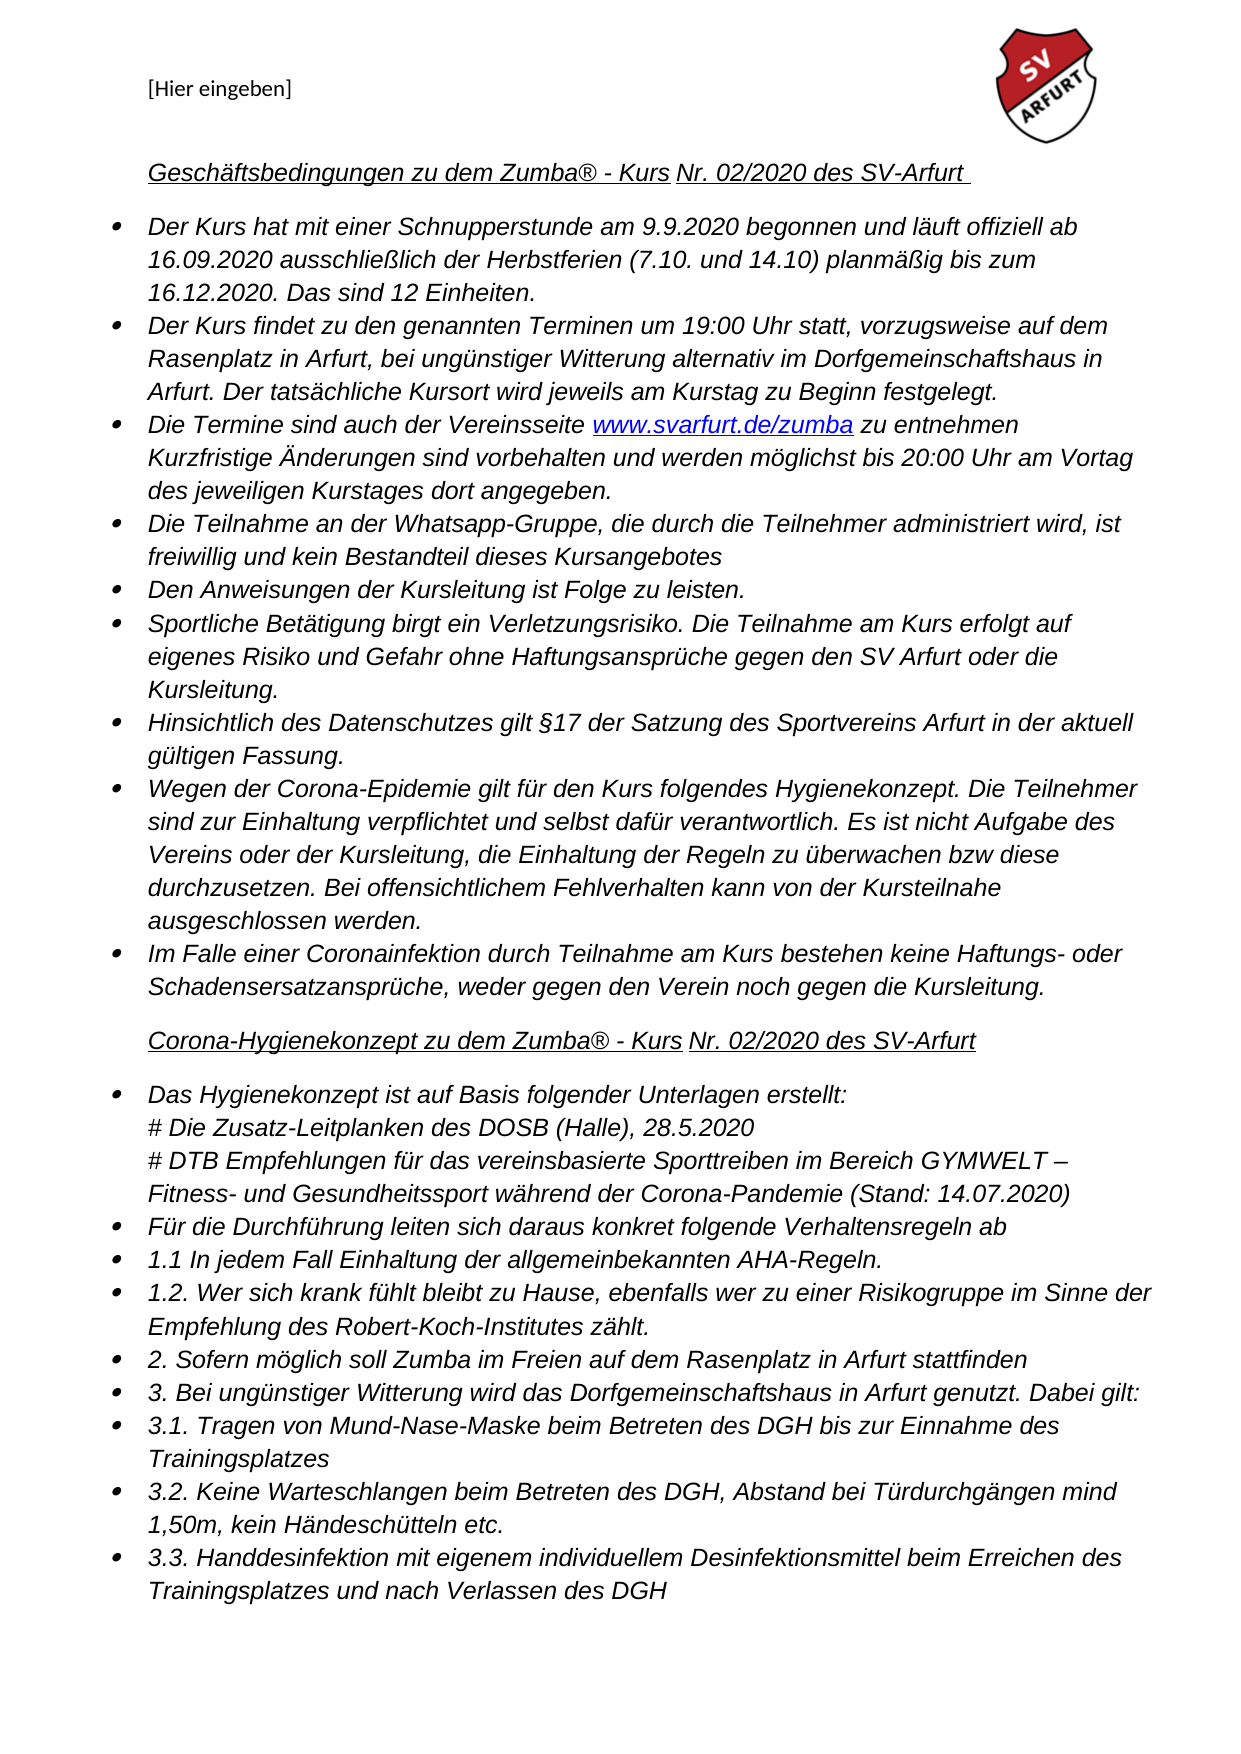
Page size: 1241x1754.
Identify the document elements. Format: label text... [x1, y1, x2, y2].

list 3.3. Handdesinfektion mit eigenem individuellem Desinfektionsmittel beim Erreichen des Trainingsplatzes und nach Verlassen des DGH [110, 1543, 1166, 1605]
list Hinsichtlich des Datenschutzes gilt §17 der Satzung des Sportvereins Arfurt in der aktuell gültigen Fassung. [110, 708, 1166, 769]
list Den Anweisungen der Kursleitung ist Folge zu leisten. [110, 575, 1166, 604]
list Die Termine sind auch der Vereinsseite www.svarfurt.de/zumba zu entnehmen Kurzfristige Änderungen sind vorbehalten und werden möglichst bis 20:00 Uhr am Vortag des jeweiligen Kurstages dort angegeben. [110, 410, 1166, 505]
list Der Kurs findet zu den genannten Terminen um 19:00 Uhr statt, vorzugsweise auf dem Rasenplatz in Arfurt, bei ungünstiger Witterung alternativ im Dorfgemeinschaftshaus in Arfurt. Der tatsächliche Kursort wird jeweils am Kurstag zu Beginn festgelegt. [110, 311, 1166, 406]
list # DTB Empfehlungen für das vereinsbasierte Sporttreiben im Bereich GYMWELT – Fitness- und Gesundheitssport während der Corona-Pandemie (Stand: 14.07.2020) [148, 1146, 1166, 1208]
list Sportliche Betätigung birgt ein Verletzungsrisiko. Die Teilnahme am Kurs erfolgt auf eigenes Risiko und Gefahr ohne Haftungsansprüche gegen den SV Arfurt oder die Kursleitung. [110, 608, 1166, 703]
list 3.2. Keine Warteschlangen beim Betreten des DGH, Abstand bei Türdurchgängen mind 1,50m, kein Händeschütteln etc. [110, 1477, 1166, 1539]
list 2. Sofern möglich soll Zumba im Freien auf dem Rasenplatz in Arfurt stattfinden [110, 1344, 1166, 1373]
list 3.1. Tragen von Mund-Nase-Maske beim Betreten des DGH bis zur Einnahme des Trainingsplatzes [110, 1411, 1166, 1473]
list Die Teilnahme an der Whatsapp-Gruppe, die durch die Teilnehmer administriert wird, ist freiwillig und kein Bestandteil dieses Kursangebotes [110, 509, 1166, 571]
list Im Falle einer Coronainfektion durch Teilnahme am Kurs bestehen keine Haftungs- oder Schadensersatzansprüche, weder gegen den Verein noch gegen die Kursleitung. [110, 939, 1166, 1001]
list Der Kurs hat mit einer Schnupperstunde am 9.9.2020 begonnen und läuft offiziell ab 16.09.2020 ausschließlich der Herbstferien (7.10. und 14.10) planmäßig bis zum 16.12.2020. Das sind 12 Einheiten. [110, 212, 1166, 307]
text Geschäftsbedingungen zu dem Zumba® - Kurs Nr. 02/2020 des SV-Arfurt [148, 158, 1137, 187]
list Für die Durchführung leiten sich daraus konkret folgende Verhaltensregeln ab [110, 1212, 1166, 1241]
text Corona-Hygienekonzept zu dem Zumba® - Kurs Nr. 02/2020 des SV-Arfurt [148, 1026, 1166, 1055]
list 3. Bei ungünstiger Witterung wird das Dorfgemeinschaftshaus in Arfurt genutzt. Dabei gilt: [110, 1378, 1166, 1407]
list Wegen der Corona-Epidemie gilt für den Kurs folgendes Hygienekonzept. Die Teilnehmer sind zur Einhaltung verpflichtet und selbst dafür verantwortlich. Es ist nicht Aufgabe des Vereins oder der Kursleitung, die Einhaltung der Regeln zu überwachen bzw diese durchzusetzen. Bei offensichtlichem Fehlverhalten kann von der Kursteilnahe ausgeschlossen werden. [110, 774, 1166, 935]
list 1.1 In jedem Fall Einhaltung der allgemeinbekannten AHA-Regeln. [110, 1245, 1166, 1274]
list # Die Zusatz-Leitplanken des DOSB (Halle), 28.5.2020 [148, 1113, 1166, 1142]
list Das Hygienekonzept ist auf Basis folgender Unterlagen erstellt: [110, 1080, 1166, 1109]
list 1.2. Wer sich krank fühlt bleibt zu Hause, ebenfalls wer zu einer Risikogruppe im Sinne der Empfehlung des Robert-Koch-Institutes zählt. [110, 1278, 1166, 1340]
picture [987, 26, 1106, 146]
